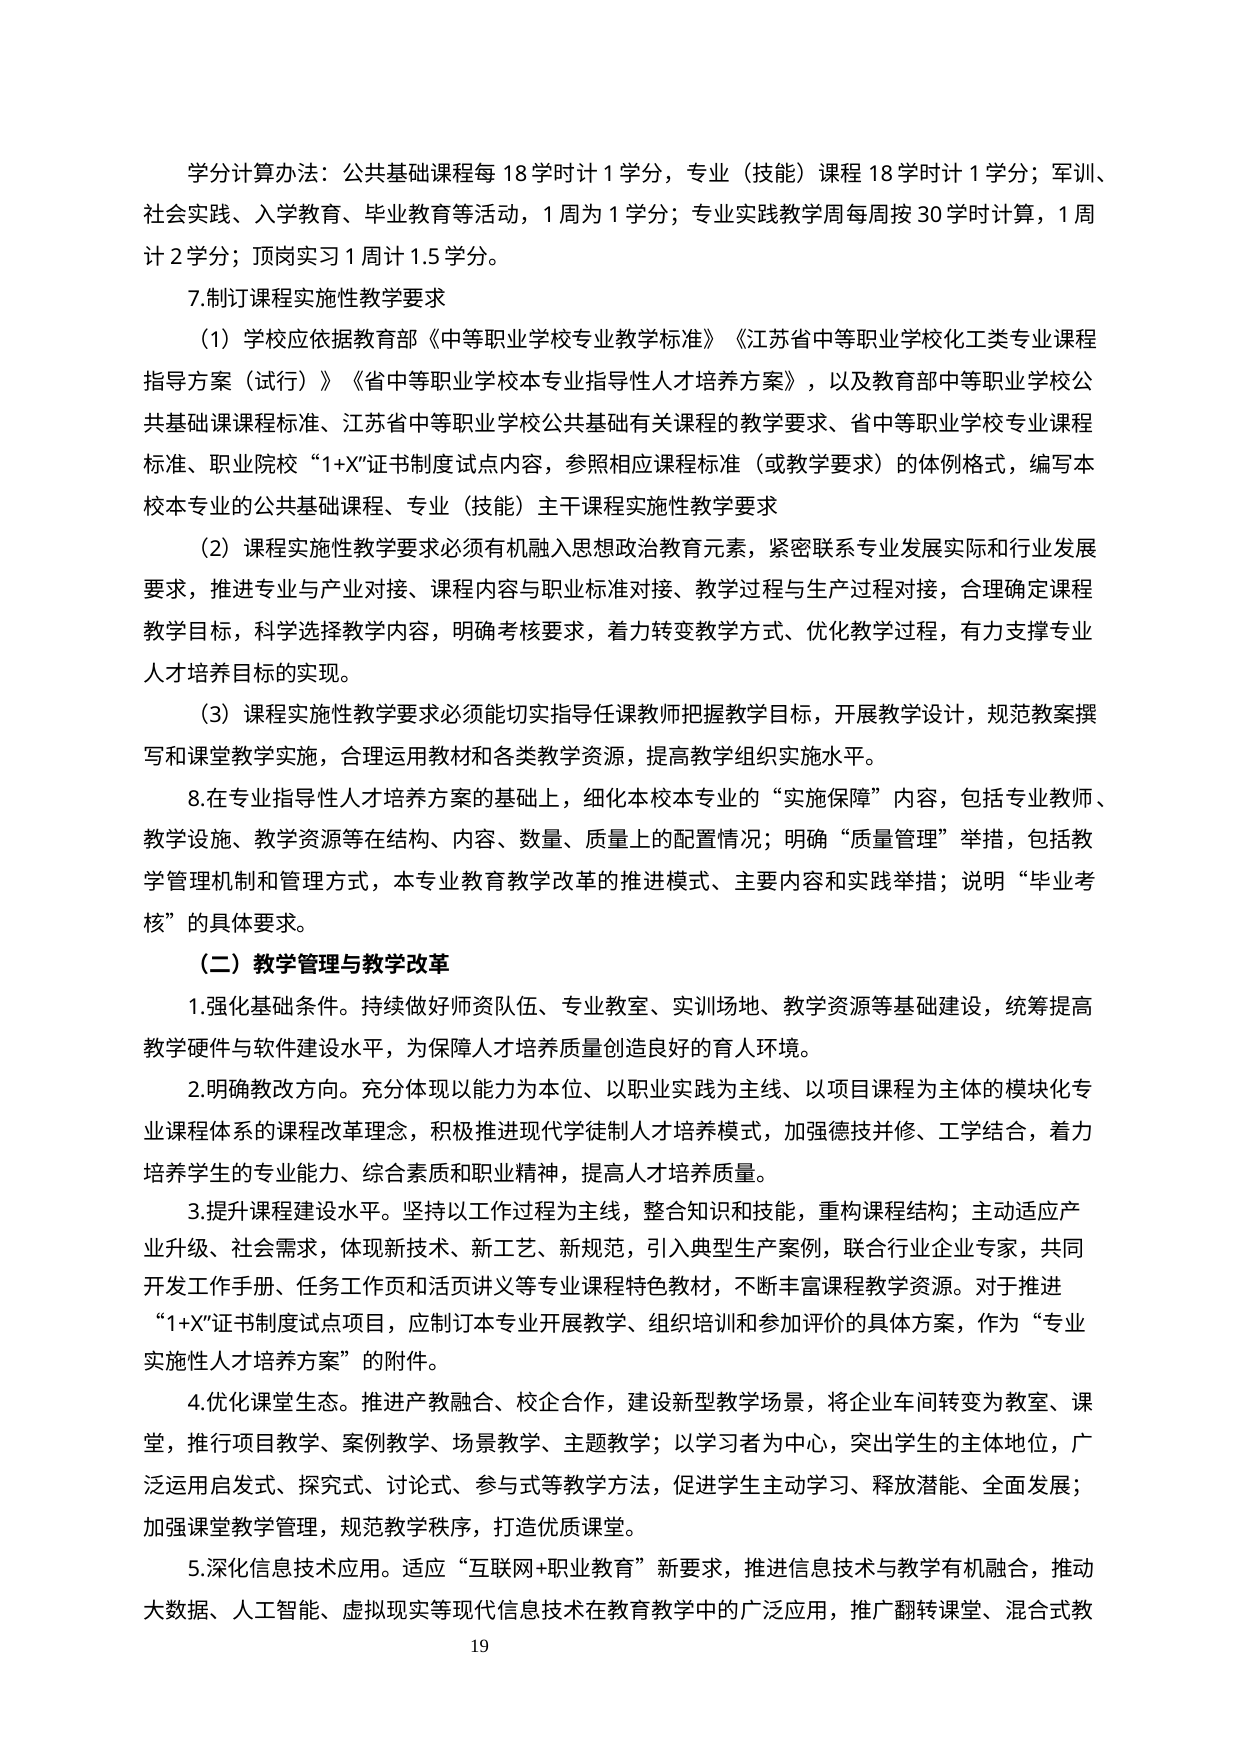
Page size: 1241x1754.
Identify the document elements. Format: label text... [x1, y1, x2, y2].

text 3.提升课程建设水平。坚持以工作过程为主线，整合知识和技能，重构课程结构；主动适应产业升级、社会需求，体现新技术、新工艺、新规范，引入典型生产案例，联合行业企业专家，共同开发工作手册、任务工作页和活页讲义等专业课程特色教材，不断丰富课程教学资源。对于推进“1+X”证书制度试点项目，应制订本专业开展教学、组织培训和参加评价的具体方案，作为“专业实施性人才培养方案”的附件。 [143, 1189, 1097, 1377]
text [143, 1543, 1097, 1627]
text 4.优化课堂生态。推进产教融合、校企合作，建设新型教学场景，将企业车间转变为教室、课堂，推行项目教学、案例教学、场景教学、主题教学；以学习者为中心，突出学生的主体地位，广泛运用启发式、探究式、讨论式、参与式等教学方法，促进学生主动学习、释放潜能、全面发展；加强课堂教学管理，规范教学秩序，打造优质课堂。 [143, 1377, 1097, 1543]
text （1）学校应依据教育部《中等职业学校专业教学标准》《江苏省中等职业学校化工类专业课程指导方案（试行）》《省中等职业学校本专业指导性人才培养方案》，以及教育部中等职业学校公共基础课课程标准、江苏省中等职业学校公共基础有关课程的教学要求、省中等职业学校专业课程标准、职业院校“1+X”证书制度试点内容，参照相应课程标准（或教学要求）的体例格式，编写本校本专业的公共基础课程、专业（技能）主干课程实施性教学要求 [143, 314, 1097, 523]
text 8.在专业指导性人才培养方案的基础上，细化本校本专业的“实施保障”内容，包括专业教师、教学设施、教学资源等在结构、内容、数量、质量上的配置情况；明确“质量管理”举措，包括教学管理机制和管理方式，本专业教育教学改革的推进模式、主要内容和实践举措；说明“毕业考核”的具体要求。 [143, 773, 1097, 939]
text 学分计算办法：公共基础课程每18学时计1学分，专业（技能）课程18学时计1学分；军训、社会实践、入学教育、毕业教育等活动，1周为1学分；专业实践教学周每周按30学时计算，1周计2学分；顶岗实习1周计1.5学分。 [143, 148, 1097, 273]
text 1.强化基础条件。持续做好师资队伍、专业教室、实训场地、教学资源等基础建设，统筹提高教学硬件与软件建设水平，为保障人才培养质量创造良好的育人环境。 [143, 981, 1097, 1064]
text （2）课程实施性教学要求必须有机融入思想政治教育元素，紧密联系专业发展实际和行业发展要求，推进专业与产业对接、课程内容与职业标准对接、教学过程与生产过程对接，合理确定课程教学目标，科学选择教学内容，明确考核要求，着力转变教学方式、优化教学过程，有力支撑专业人才培养目标的实现。 [143, 523, 1097, 689]
text （3）课程实施性教学要求必须能切实指导任课教师把握教学目标，开展教学设计，规范教案撰写和课堂教学实施，合理运用教材和各类教学资源，提高教学组织实施水平。 [143, 689, 1097, 773]
text 2.明确教改方向。充分体现以能力为本位、以职业实践为主线、以项目课程为主体的模块化专业课程体系的课程改革理念，积极推进现代学徒制人才培养模式，加强德技并修、工学结合，着力培养学生的专业能力、综合素质和职业精神，提高人才培养质量。 [143, 1064, 1097, 1189]
text （二）教学管理与教学改革 [143, 939, 1097, 981]
text 7.制订课程实施性教学要求 [143, 273, 1097, 314]
